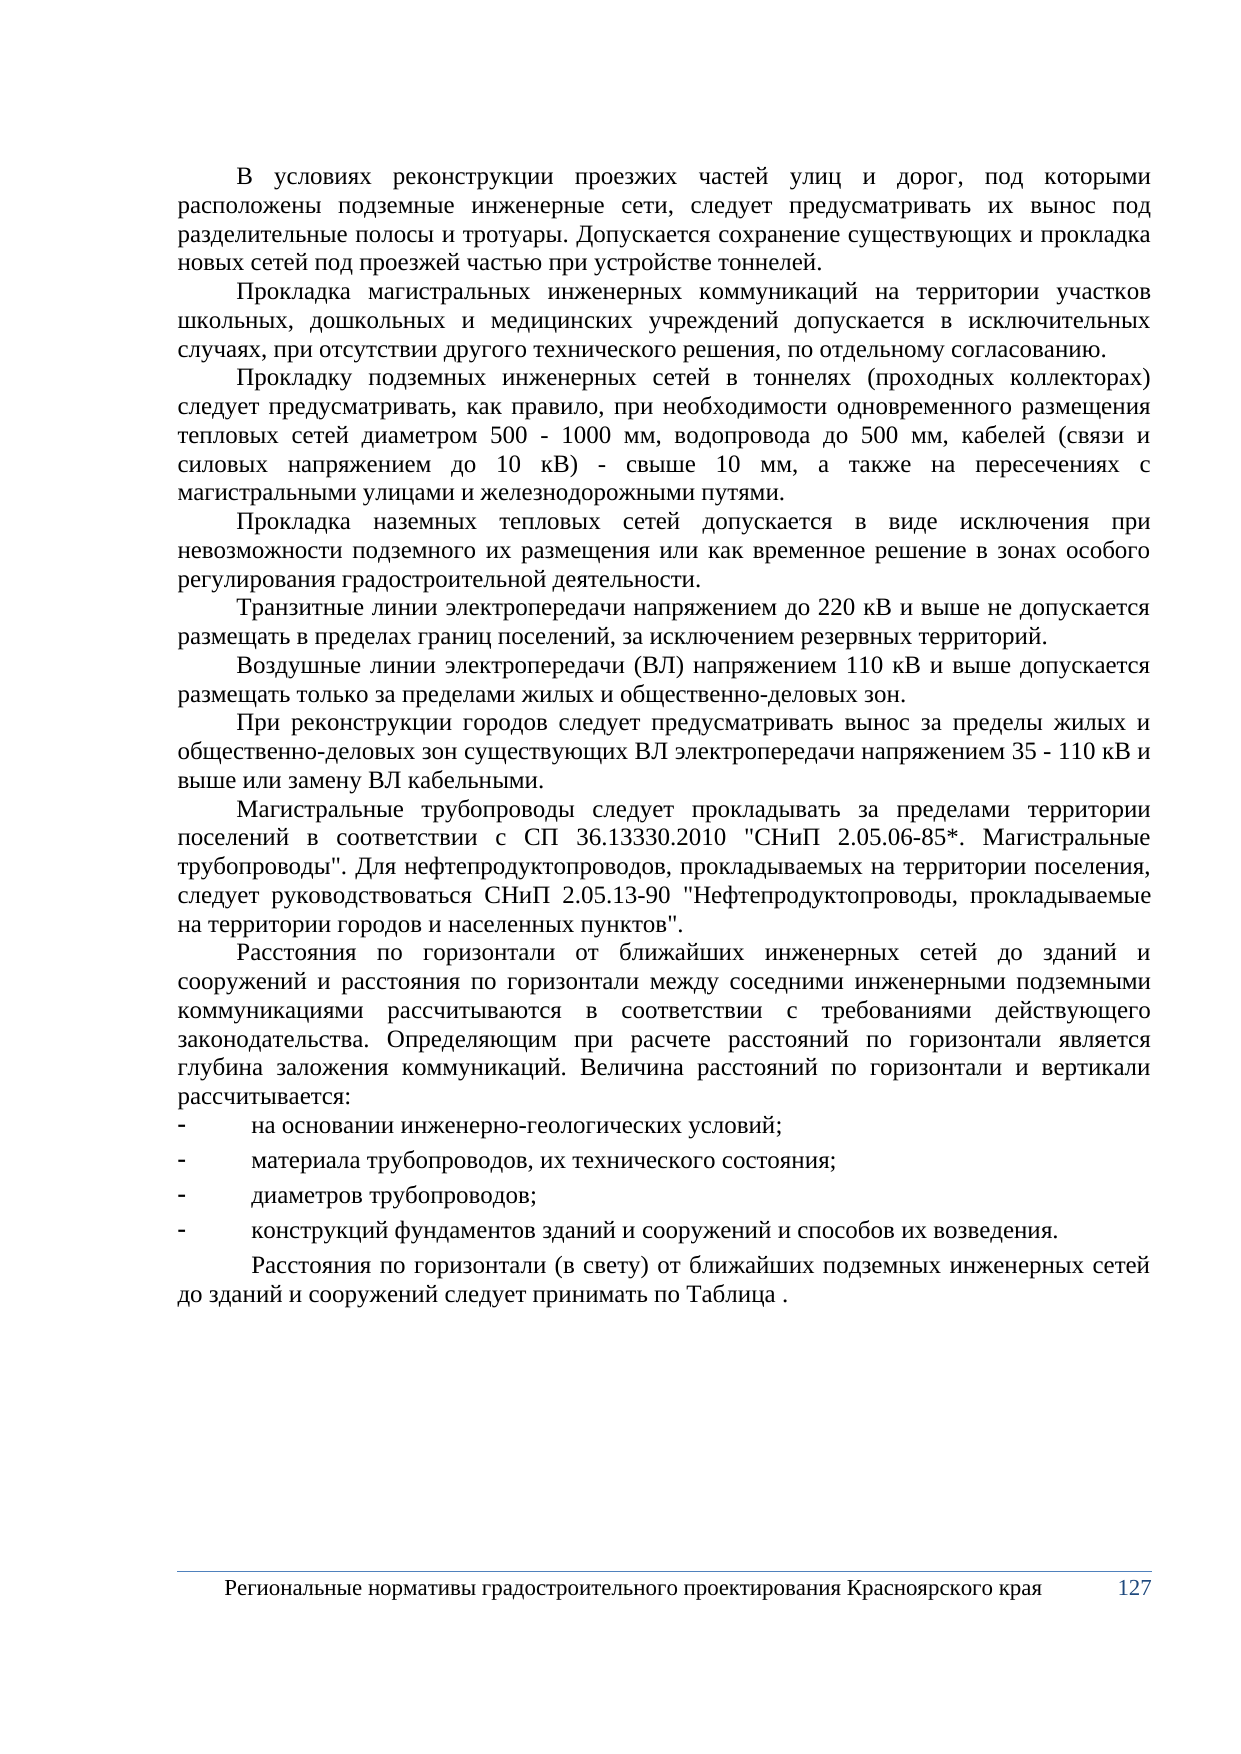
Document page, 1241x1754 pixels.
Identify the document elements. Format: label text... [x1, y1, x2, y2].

text Магистральные трубопроводы следует прокладывать за пределами территории поселений в соответствии с СП 36.13330.2010 "СНиП 2.05.06-85*. Магистральные трубопроводы". Для нефтепродуктопроводов, прокладываемых на территории поселения, следует руководствоваться СНиП 2.05.13-90 "Нефтепродуктопроводы, прокладываемые на территории городов и населенных пунктов". [177, 794, 1152, 937]
text В условиях реконструкции проезжих частей улиц и дорог, под которыми расположены подземные инженерные сети, следует предусматривать их вынос под разделительные полосы и тротуары. Допускается сохранение существующих и прокладка новых сетей под проезжей частью при устройстве тоннелей. [177, 161, 1152, 276]
text Прокладка наземных тепловых сетей допускается в виде исключения при невозможности подземного их размещения или как временное решение в зонах особого регулирования градостроительной деятельности. [177, 506, 1152, 592]
list диаметров трубопроводов; [177, 1180, 1152, 1209]
text Воздушные линии электропередачи (ВЛ) напряжением 110 кВ и выше допускается размещать только за пределами жилых и общественно-деловых зон. [177, 650, 1152, 707]
text При реконструкции городов следует предусматривать вынос за пределы жилых и общественно-деловых зон существующих ВЛ электропередачи напряжением 35 - 110 кВ и выше или замену ВЛ кабельными. [177, 707, 1152, 794]
text Транзитные линии электропередачи напряжением до 220 кВ и выше не допускается размещать в пределах границ поселений, за исключением резервных территорий. [177, 592, 1152, 650]
text Расстояния по горизонтали от ближайших инженерных сетей до зданий и сооружений и расстояния по горизонтали между соседними инженерными подземными коммуникациями рассчитываются в соответствии с требованиями действующего законодательства. Определяющим при расчете расстояний по горизонтали является глубина заложения коммуникаций. Величина расстояний по горизонтали и вертикали рассчитывается: [177, 937, 1152, 1110]
list конструкций фундаментов зданий и сооружений и способов их возведения. [177, 1215, 1152, 1244]
text Расстояния по горизонтали (в свету) от ближайших подземных инженерных сетей до зданий и сооружений следует принимать по Таблица . [177, 1250, 1152, 1307]
text Прокладку подземных инженерных сетей в тоннелях (проходных коллекторах) следует предусматривать, как правило, при необходимости одновременного размещения тепловых сетей диаметром 500 - 1000 мм, водопровода до 500 мм, кабелей (связи и силовых напряжением до 10 кВ) - свыше 10 мм, а также на пересечениях с магистральными улицами и железнодорожными путями. [177, 362, 1152, 506]
list на основании инженерно-геологических условий; [177, 1110, 1152, 1139]
text Прокладка магистральных инженерных коммуникаций на территории участков школьных, дошкольных и медицинских учреждений допускается в исключительных случаях, при отсутствии другого технического решения, по отдельному согласованию. [177, 276, 1152, 362]
list материала трубопроводов, их технического состояния; [177, 1145, 1152, 1174]
